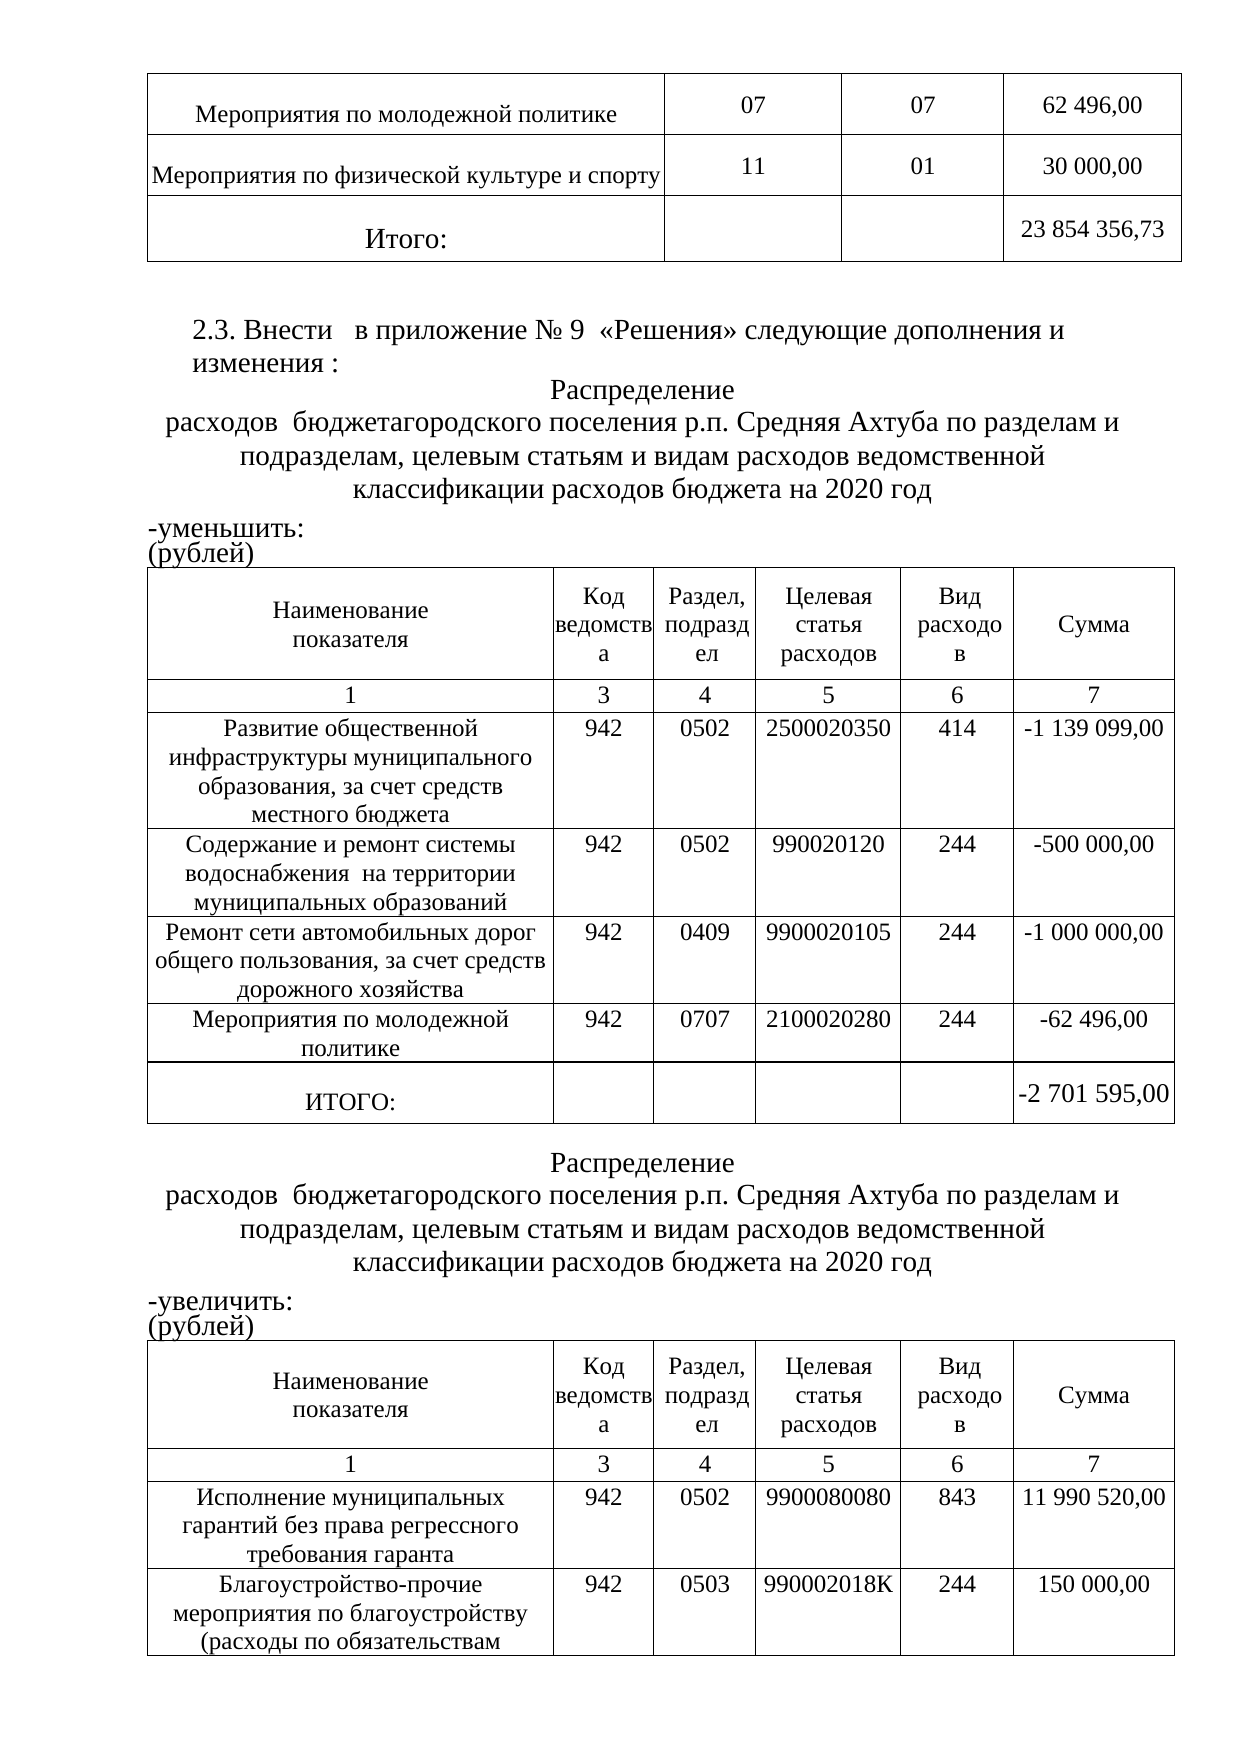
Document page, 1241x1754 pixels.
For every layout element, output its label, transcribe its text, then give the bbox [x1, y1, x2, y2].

table_cell 9900080080 [756, 1482, 900, 1568]
table_cell 62 496,00 [1004, 74, 1181, 134]
table_cell 4 [654, 1449, 755, 1481]
table_cell [654, 1063, 755, 1122]
table_cell 1 [148, 1449, 553, 1481]
text Распределение [148, 379, 1137, 404]
table_cell Содержание и ремонт системы водоснабжения на территории муниципальных образований [148, 829, 553, 916]
table_cell 2500020350 [756, 713, 900, 828]
table_cell -2 701 595,00 [1014, 1063, 1174, 1122]
table_cell 0707 [654, 1004, 755, 1061]
table_cell 07 [842, 74, 1003, 134]
table_header Наименование показателя [148, 1341, 553, 1448]
table_cell 942 [554, 829, 653, 916]
table_header Раздел,подраздел [654, 1341, 755, 1448]
table_cell 23 854 356,73 [1004, 196, 1181, 261]
table_cell [901, 1063, 1013, 1122]
table_cell Мероприятия по молодежной политике [148, 74, 664, 134]
table_header Наименование показателя [148, 568, 553, 679]
table_cell -62 496,00 [1014, 1004, 1174, 1061]
table_cell 244 [901, 1569, 1013, 1655]
table_cell 30 000,00 [1004, 135, 1181, 195]
table_cell Развитие общественной инфраструктуры муниципального образования, за счет средств местного бюджета [148, 713, 553, 828]
table_cell 2100020280 [756, 1004, 900, 1061]
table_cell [148, 1569, 553, 1655]
table_cell -1 000 000,00 [1014, 917, 1174, 1003]
table_cell -500 000,00 [1014, 829, 1174, 916]
table_cell 990020120 [756, 829, 900, 916]
table_cell 01 [842, 135, 1003, 195]
table_cell 942 [554, 1569, 653, 1655]
table_cell 0502 [654, 713, 755, 828]
table_cell 3 [554, 1449, 653, 1481]
table_cell 414 [901, 713, 1013, 828]
table_cell Мероприятия по физической культуре и спорту [148, 135, 664, 195]
table_cell Мероприятия по молодежной политике [148, 1004, 553, 1061]
table_cell 942 [554, 1004, 653, 1061]
text 2.3. Внести в приложение № 9 «Решения» следующие дополнения и изменения : [192, 312, 1137, 379]
table_cell [554, 1063, 653, 1122]
table_header Целевая статья расходов [756, 568, 900, 679]
table_cell [842, 196, 1003, 261]
table_cell 942 [554, 713, 653, 828]
table_header Вид расходов [901, 568, 1013, 679]
table_cell -1 139 099,00 [1014, 713, 1174, 828]
text Распределение [148, 1152, 1137, 1177]
table_cell 11 990 520,00 [1014, 1482, 1174, 1568]
table_cell 942 [554, 1482, 653, 1568]
table_cell ИТОГО: [148, 1063, 553, 1122]
table_header Сумма [1014, 1341, 1174, 1448]
table_cell 0502 [654, 829, 755, 916]
table_cell 843 [901, 1482, 1013, 1568]
table_cell 0503 [654, 1569, 755, 1655]
table_header Код ведомства [554, 1341, 653, 1448]
text -увеличить: (рублей) [148, 1290, 1137, 1340]
table_cell [665, 196, 841, 261]
table_header Сумма [1014, 568, 1174, 679]
table_cell 150 000,00 [1014, 1569, 1174, 1655]
table_cell 5 [756, 1449, 900, 1481]
table_cell 4 [654, 680, 755, 712]
table_cell 244 [901, 829, 1013, 916]
text -уменьшить: (рублей) [148, 517, 1137, 567]
table_header Раздел,подраздел [654, 568, 755, 679]
table_cell 942 [554, 917, 653, 1003]
text расходов бюджетагородского поселения р.п. Средняя Ахтуба по разделам и подразделам, целевым статьям и видам расходов ведомственной классификации расходов бюджета на 2020 год [148, 1177, 1137, 1278]
table_header Код ведомства [554, 568, 653, 679]
table_cell Итого: [148, 196, 664, 261]
table_cell Ремонт сети автомобильных дорог общего пользования, за счет средств дорожного хозяйства [148, 917, 553, 1003]
table_cell 0502 [654, 1482, 755, 1568]
table_cell Исполнение муниципальных гарантий без права регрессного требования гаранта [148, 1482, 553, 1568]
table_cell 1 [148, 680, 553, 712]
table_cell 244 [901, 917, 1013, 1003]
table_cell 244 [901, 1004, 1013, 1061]
table_cell 11 [665, 135, 841, 195]
table_header Целевая статья расходов [756, 1341, 900, 1448]
table_cell 6 [901, 1449, 1013, 1481]
table_cell 9900020105 [756, 917, 900, 1003]
table_cell 990002018К [756, 1569, 900, 1655]
table_cell 7 [1014, 680, 1174, 712]
table_cell 7 [1014, 1449, 1174, 1481]
table_cell 0409 [654, 917, 755, 1003]
table_cell 6 [901, 680, 1013, 712]
table_cell 3 [554, 680, 653, 712]
table_header Вид расходов [901, 1341, 1013, 1448]
text расходов бюджетагородского поселения р.п. Средняя Ахтуба по разделам и подразделам, целевым статьям и видам расходов ведомственной классификации расходов бюджета на 2020 год [148, 404, 1137, 505]
table_cell 5 [756, 680, 900, 712]
table_cell [756, 1063, 900, 1122]
table_cell 07 [665, 74, 841, 134]
